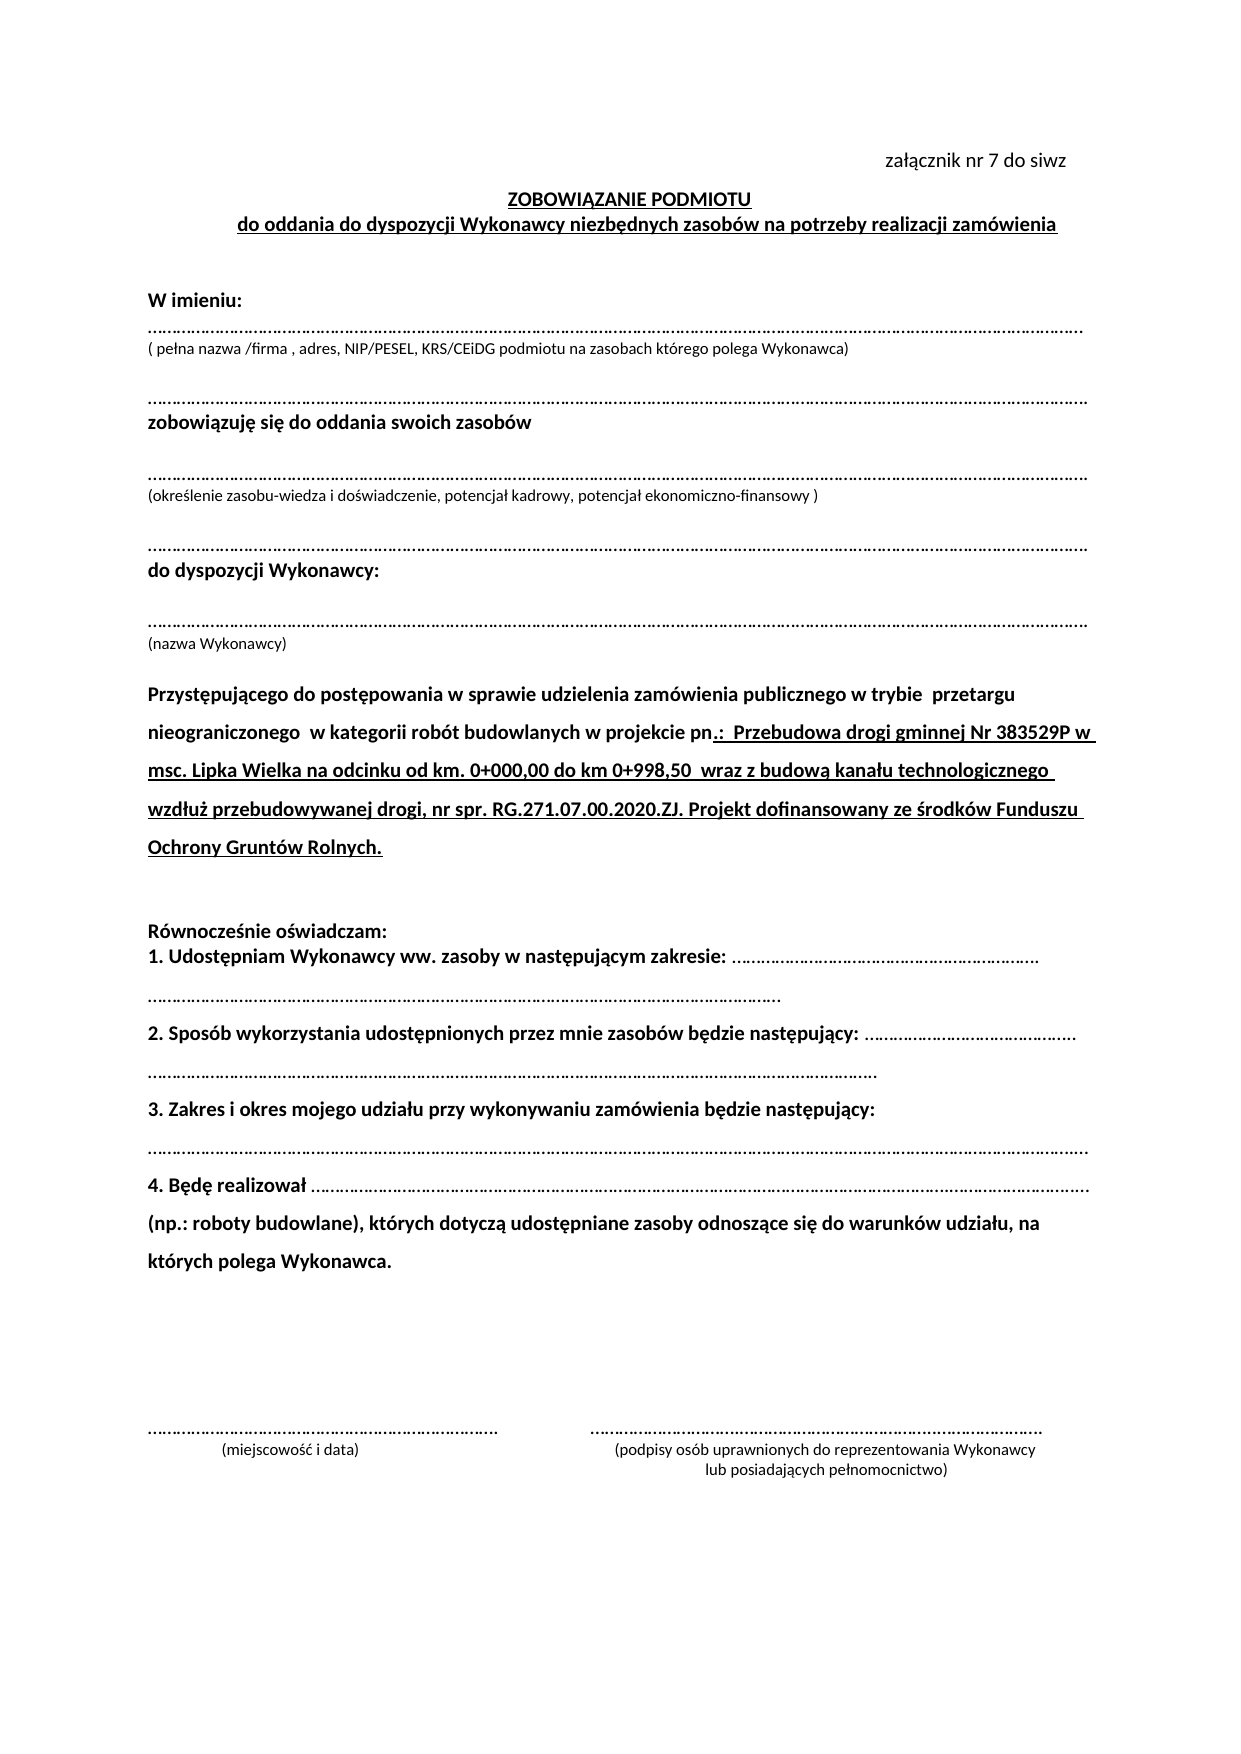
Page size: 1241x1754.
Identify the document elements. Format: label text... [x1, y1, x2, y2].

text do oddania do dyspozycji Wykonawcy niezbędnych zasobów na potrzeby realizacji zamówienia [148, 211, 1093, 237]
text 2. Sposób wykorzystania udostępnionych przez mnie zasobów będzie następujący: ……………………………………..…………………………………………………………………………………………………………………………………….. [148, 1020, 1093, 1083]
text W imieniu: [148, 262, 1093, 313]
text …………………………………………………………………………………………………………………………………………………………………………… [148, 313, 1093, 338]
text 4. Będę realizował …………………………………………………………………………………………………………………….……………………..… (np.: roboty budowlane), których dotyczą udostępniane zasoby odnoszące się do warunków udziału, na których polega Wykonawca. [148, 1172, 1093, 1274]
text ……………………………………………………………………………………………………………………………………………………………………………. [148, 384, 1093, 409]
text ……………………………………………………………………………………………………………………………………………………………………………. [148, 531, 1093, 557]
text do dyspozycji Wykonawcy: [148, 557, 1093, 582]
text (określenie zasobu-wiedza i doświadczenie, potencjał kadrowy, potencjał ekonomiczno-finansowy ) [148, 486, 1093, 506]
text 1. Udostępniam Wykonawcy ww. zasoby w następującym zakresie: ……………………………………………………….…………………………………………………………………………………………………………………… [148, 944, 1093, 1007]
text załącznik nr 7 do siwz [148, 148, 1093, 173]
text Przystępującego do postępowania w sprawie udzielenia zamówienia publicznego w trybie przetargu nieograniczonego w kategorii robót budowlanych w projekcie pn.: Przebudowa drogi gminnej Nr 383529P w msc. Lipka Wielka na odcinku od km. 0+000,00 do km 0+998,50 wraz z budową kanału technologicznego wzdłuż przebudowywanej drogi, nr spr. RG.271.07.00.2020.ZJ. Projekt dofinansowany ze środków Funduszu Ochrony Gruntów Rolnych. [148, 681, 1107, 859]
text ……………………………………………………………………………………………………………………………………………………………………………. [148, 460, 1093, 486]
text ……………………………………………………………………………………………………………………………………………………………………………. [148, 608, 1093, 633]
text ZOBOWIĄZANIE PODMIOTU [166, 186, 1093, 211]
text zobowiązuję się do oddania swoich zasobów [148, 409, 1093, 435]
text ( pełna nazwa /firma , adres, NIP/PESEL, KRS/CEiDG podmiotu na zasobach którego polega Wykonawca) [148, 338, 1093, 358]
text 3. Zakres i okres mojego udziału przy wykonywaniu zamówienia będzie następujący: ………………………………………………………………………………………………………………………………………………………………………….… [148, 1096, 1093, 1160]
text Równocześnie oświadczam: [148, 893, 1093, 944]
text (nazwa Wykonawcy) [148, 633, 1093, 681]
text ………………………………………………………………. ………………………….…………………………………..…………………. (miejscowość i data) (podpisy osób uprawnionych do reprezentowania Wykonawcy lub posiadających pełnomocnictwo) [148, 1414, 1093, 1480]
